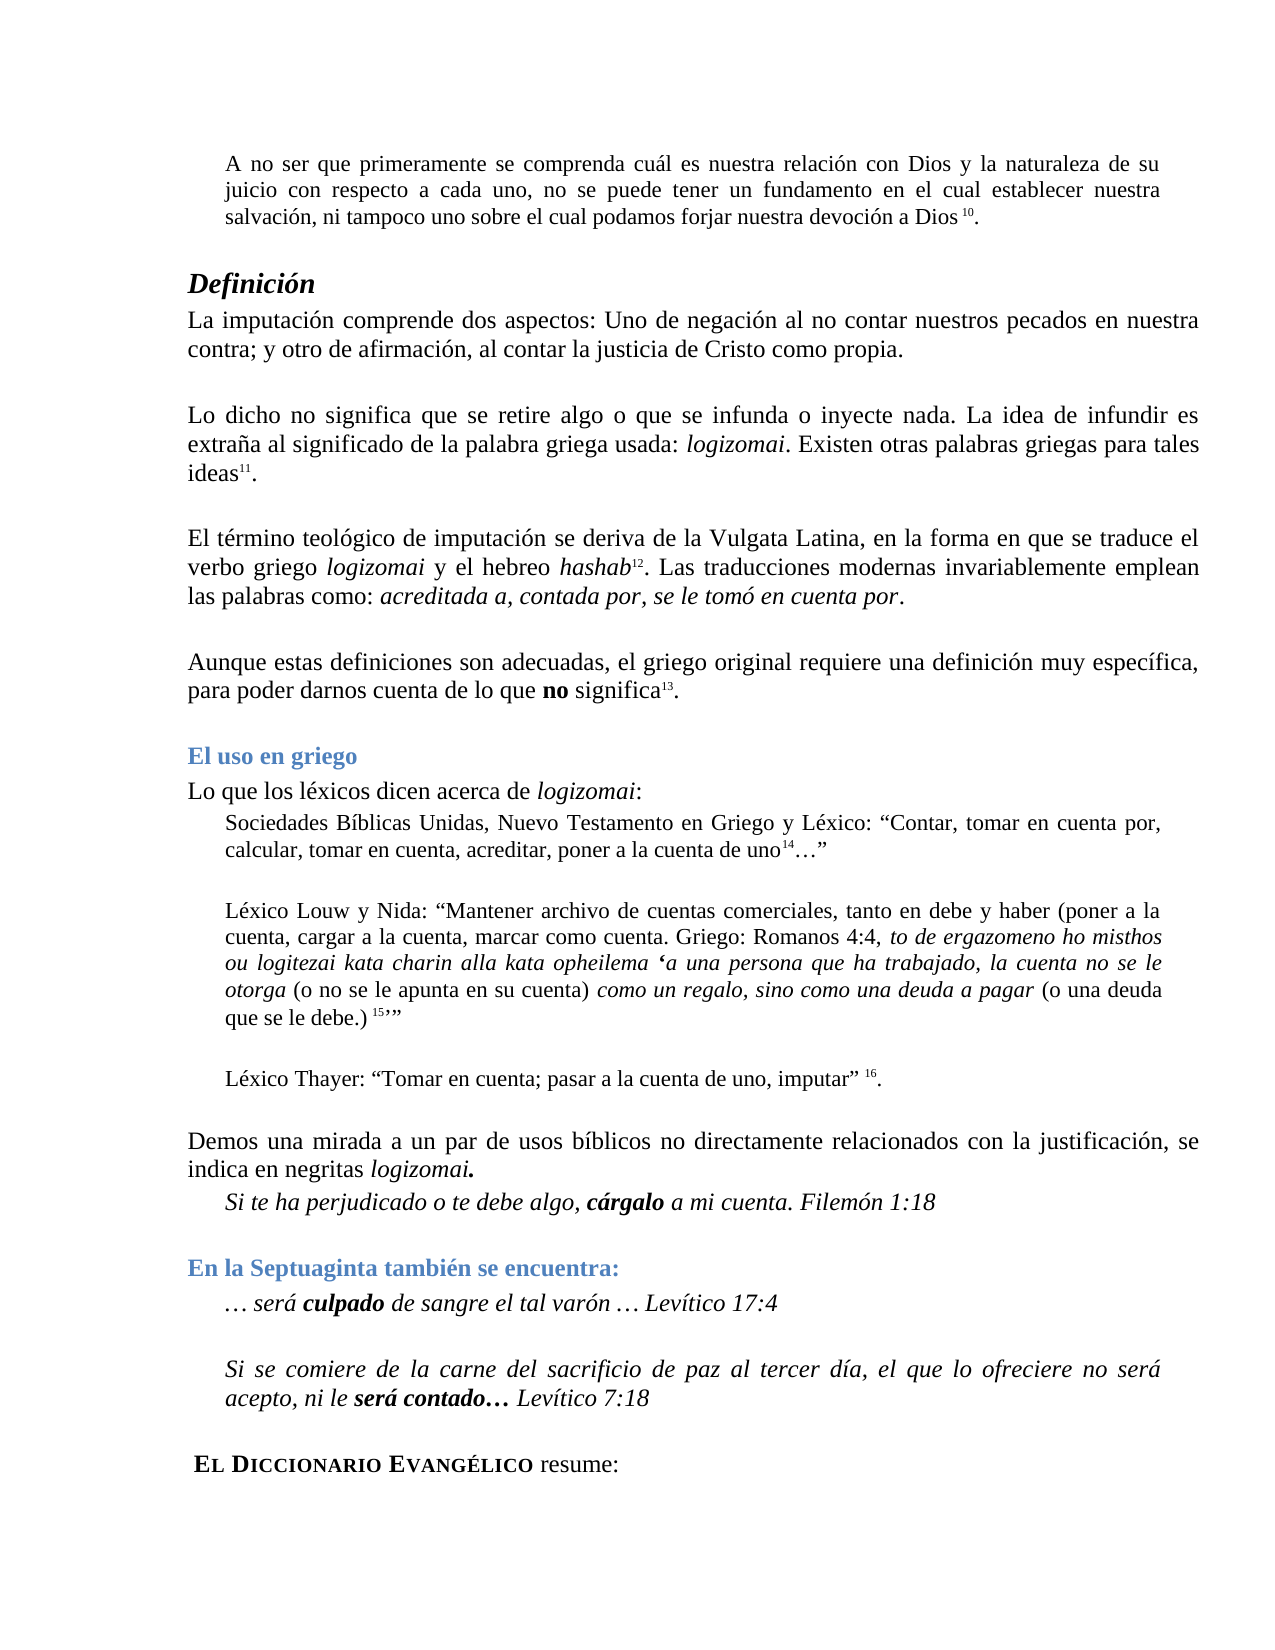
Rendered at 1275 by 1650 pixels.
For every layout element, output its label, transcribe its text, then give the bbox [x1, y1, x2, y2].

text A no ser que primeramente se comprenda cuál es nuestra relación con Dios y la naturaleza de su juicio con respecto a cada uno, no se puede tener un fundamento en el cual establecer nuestra salvación, ni tampoco uno sobre el cual podamos forjar nuestra devoción a Dios . [225, 150, 1162, 229]
text El término teológico de imputación se deriva de la Vulgata Latina, en la forma en que se traduce el verbo griego logizomai y el hebreo hashab. Las traducciones modernas invariablemente emplean las palabras como: acreditada a, contada por, se le tomó en cuenta por. [187, 523, 1200, 610]
text Aunque estas definiciones son adecuadas, el griego original requiere una definición muy específica, para poder darnos cuenta de lo que no significa. [187, 647, 1200, 704]
subtitle El uso en griego [187, 741, 1200, 770]
text El Diccionario Evangélico resume: [187, 1449, 1200, 1477]
text Léxico Louw y Nida: “Mantener archivo de cuentas comerciales, tanto en debe y haber (poner a la cuenta, cargar a la cuenta, marcar como cuenta. Griego: Romanos 4:4, to de ergazomeno ho misthos ou logitezai kata charin alla kata opheilema ‘a una persona que ha trabajado, la cuenta no se le otorga (o no se le apunta en su cuenta) como un regalo, sino como una deuda a pagar (o una deuda que se le debe.) ’” [225, 897, 1162, 1030]
text Si te ha perjudicado o te debe algo, cárgalo a mi cuenta. Filemón 1:18 [225, 1187, 1162, 1216]
subtitle En la Septuaginta también se encuentra: [187, 1253, 1200, 1282]
text La imputación comprende dos aspectos: Uno de negación al no contar nuestros pecados en nuestra contra; y otro de afirmación, al contar la justicia de Cristo como propia. [187, 306, 1200, 363]
text Si se comiere de la carne del sacrificio de paz al tercer día, el que lo ofreciere no será acepto, ni le será contado… Levítico 7:18 [225, 1354, 1162, 1412]
text … será culpado de sangre el tal varón … Levítico 17:4 [225, 1288, 1162, 1317]
text Demos una mirada a un par de usos bíblicos no directamente relacionados con la justificación, se indica en negritas logizomai. [187, 1126, 1200, 1183]
subtitle Definición [187, 266, 1200, 299]
text Lo dicho no significa que se retire algo o que se infunda o inyecte nada. La idea de infundir es extraña al significado de la palabra griega usada: logizomai. Existen otras palabras griegas para tales ideas. [187, 400, 1200, 486]
text Lo que los léxicos dicen acerca de logizomai: [187, 776, 1200, 805]
text Sociedades Bíblicas Unidas, Nuevo Testamento en Griego y Léxico: “Contar, tomar en cuenta por, calcular, tomar en cuenta, acreditar, poner a la cuenta de uno…” [225, 809, 1162, 862]
text Léxico Thayer: “Tomar en cuenta; pasar a la cuenta de uno, imputar” . [225, 1065, 1162, 1091]
